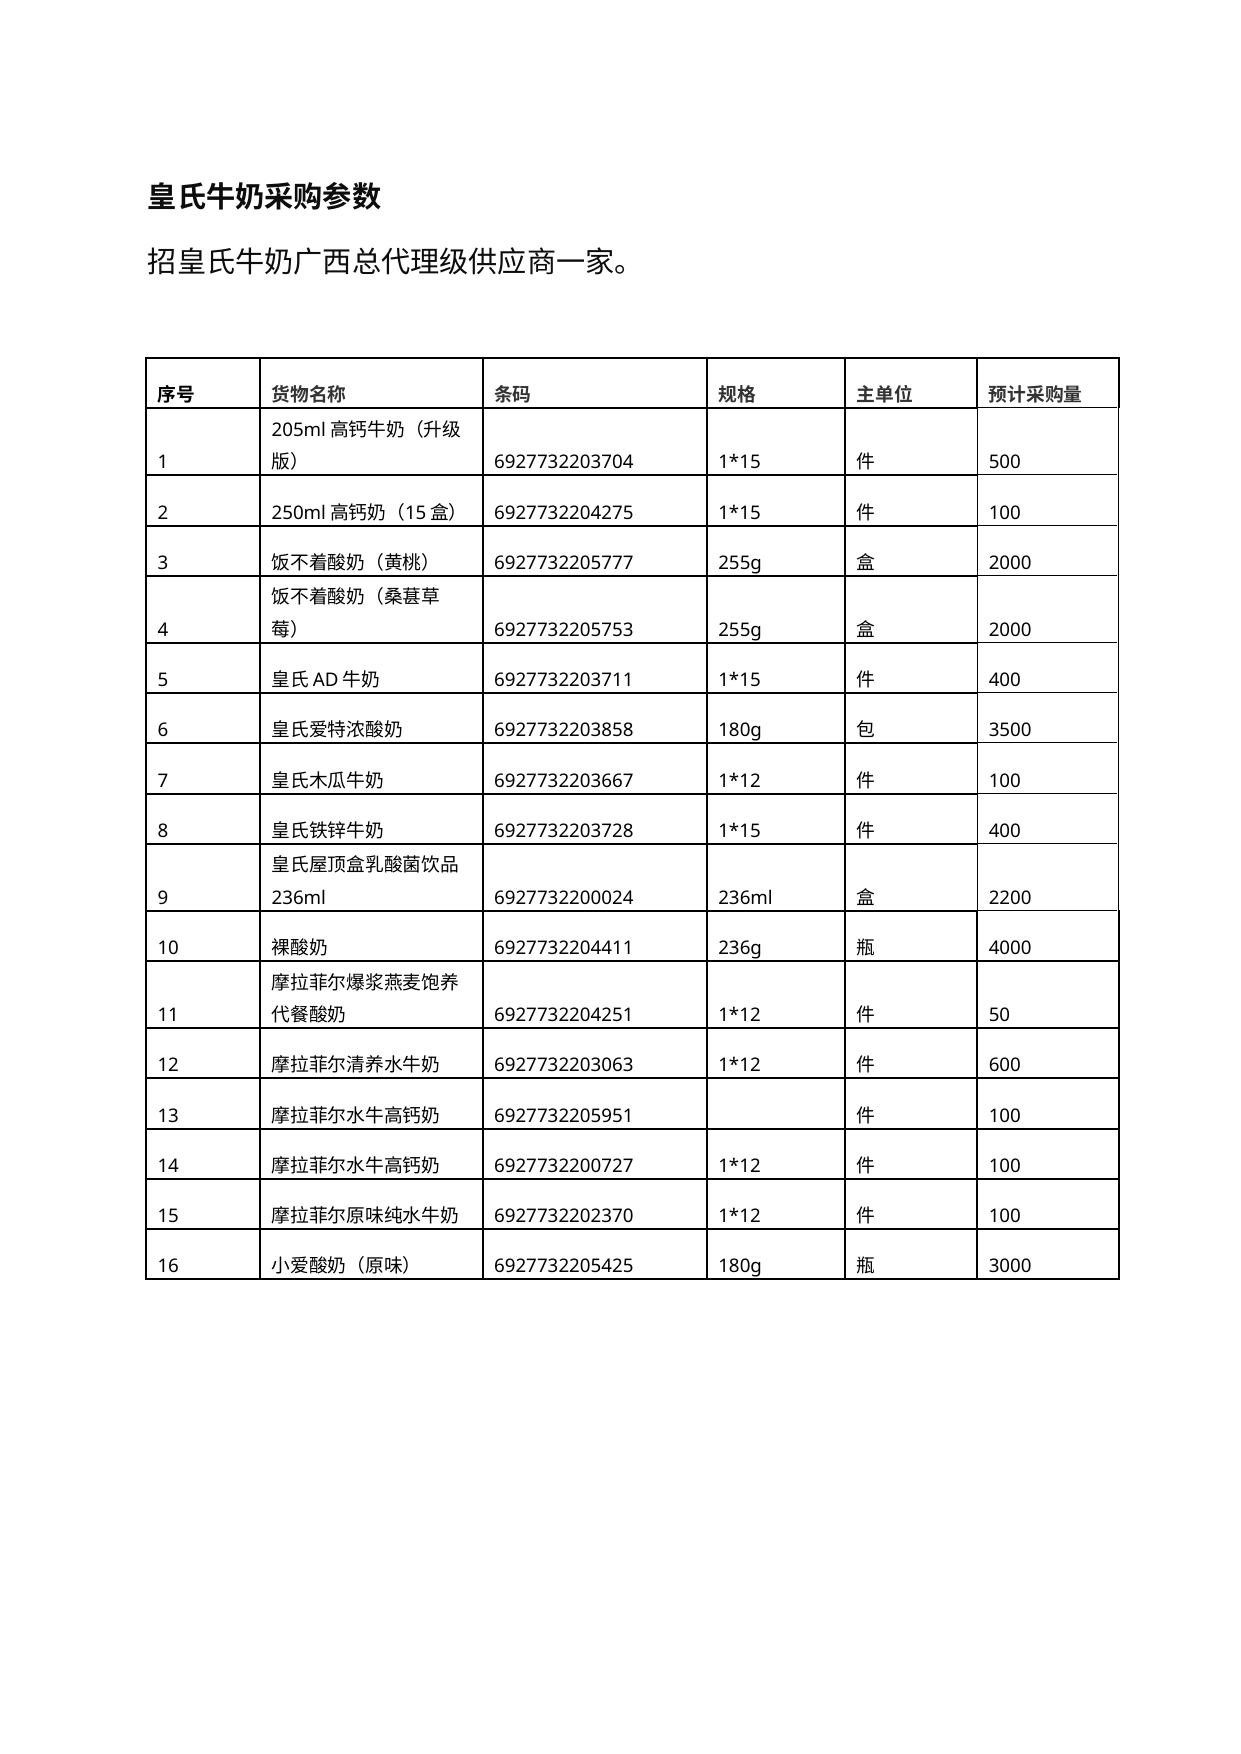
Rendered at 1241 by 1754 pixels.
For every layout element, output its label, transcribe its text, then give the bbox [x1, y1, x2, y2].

table_cell 小爱酸奶（原味） [261, 1230, 482, 1278]
table_cell 摩拉菲尔原味纯水牛奶 [261, 1180, 482, 1228]
table_cell 件 [846, 795, 977, 843]
table_cell 12 [147, 1029, 259, 1077]
table_cell 4000 [978, 910, 1118, 960]
table_cell 3 [147, 527, 259, 575]
table_cell [708, 1079, 844, 1127]
table_cell 6927732203711 [484, 644, 706, 692]
table_cell 10 [147, 912, 259, 960]
table_cell 100 [978, 1180, 1118, 1228]
table_cell 4 [147, 577, 259, 642]
table_cell 1 [147, 409, 259, 474]
table_cell 50 [978, 962, 1118, 1027]
table_cell 100 [978, 742, 1118, 792]
table_cell 2200 [978, 843, 1118, 910]
table_cell 瓶 [846, 912, 976, 960]
table_cell 6927732203063 [484, 1029, 706, 1077]
table_cell 100 [978, 1079, 1118, 1127]
table_cell 6927732205951 [484, 1079, 706, 1127]
table_cell 1*12 [708, 744, 844, 792]
table_header 序号 [147, 359, 259, 407]
table_cell 255g [708, 527, 844, 575]
table_cell 6927732204275 [484, 476, 706, 524]
table_cell 1*12 [708, 962, 844, 1027]
table_cell 1*15 [708, 476, 844, 524]
table_cell 1*12 [708, 1180, 844, 1228]
table_cell 6927732205425 [484, 1230, 706, 1278]
table_cell 1*12 [708, 1130, 844, 1178]
table_cell 180g [708, 694, 844, 742]
table_cell 件 [846, 476, 977, 524]
table_cell 件 [846, 409, 977, 474]
table_cell 6927732200727 [484, 1130, 706, 1178]
table_cell 盒 [846, 527, 977, 575]
table_cell 皇氏木瓜牛奶 [261, 744, 482, 792]
table_cell 6 [147, 694, 259, 742]
table_cell 3000 [978, 1230, 1118, 1278]
table_cell 5 [147, 644, 259, 692]
table_cell 255g [708, 577, 844, 642]
table_cell 件 [846, 962, 976, 1027]
table_cell 摩拉菲尔水牛高钙奶 [261, 1079, 482, 1127]
table_cell 236g [708, 912, 844, 960]
table_cell 包 [846, 694, 977, 742]
table_cell 600 [978, 1029, 1118, 1077]
table_cell 件 [846, 644, 977, 692]
table_cell 9 [147, 845, 259, 910]
table_cell 100 [978, 474, 1118, 524]
table_cell 饭不着酸奶（桑葚草莓） [261, 577, 482, 642]
table_cell 摩拉菲尔爆浆燕麦饱养代餐酸奶 [261, 962, 482, 1027]
table_cell 7 [147, 744, 259, 792]
table_cell 6927732204411 [484, 912, 706, 960]
table_cell 6927732203667 [484, 744, 706, 792]
table_cell 11 [147, 962, 259, 1027]
table_cell 500 [978, 407, 1118, 474]
table_cell 皇氏屋顶盒乳酸菌饮品236ml [261, 845, 482, 910]
table_cell 2 [147, 476, 259, 524]
table_header 主单位 [846, 359, 976, 407]
table_cell 摩拉菲尔水牛高钙奶 [261, 1130, 482, 1178]
table_cell 400 [978, 793, 1118, 843]
table_cell 400 [978, 642, 1118, 692]
table_cell 盒 [846, 845, 977, 910]
table_cell 16 [147, 1230, 259, 1278]
table_cell 皇氏AD牛奶 [261, 644, 482, 692]
table_cell 6927732200024 [484, 845, 706, 910]
table_cell 件 [846, 1079, 976, 1127]
table_cell 1*15 [708, 795, 844, 843]
table_cell 236ml [708, 845, 844, 910]
table_cell 180g [708, 1230, 844, 1278]
table_cell 6927732203858 [484, 694, 706, 742]
table_cell 2000 [978, 575, 1118, 642]
table_header 货物名称 [261, 359, 482, 407]
table_cell 6927732202370 [484, 1180, 706, 1228]
table_cell 饭不着酸奶（黄桃） [261, 527, 482, 575]
table_cell 1*15 [708, 409, 844, 474]
table_header 规格 [708, 359, 844, 407]
table_cell 3500 [978, 692, 1118, 742]
table_cell 裸酸奶 [261, 912, 482, 960]
table_header 条码 [484, 359, 706, 407]
table_cell 6927732203728 [484, 795, 706, 843]
table_cell 14 [147, 1130, 259, 1178]
table_cell 6927732205753 [484, 577, 706, 642]
table_cell 摩拉菲尔清养水牛奶 [261, 1029, 482, 1077]
text 招皇氏牛奶广西总代理级供应商一家。 [148, 227, 1107, 292]
table_cell 瓶 [846, 1230, 976, 1278]
table_cell 1*15 [708, 644, 844, 692]
table_cell 6927732203704 [484, 409, 706, 474]
table_cell 皇氏爱特浓酸奶 [261, 694, 482, 742]
table_cell 1*12 [708, 1029, 844, 1077]
table_cell 皇氏铁锌牛奶 [261, 795, 482, 843]
table_cell 件 [846, 1130, 976, 1178]
table_cell 205ml高钙牛奶（升级版） [261, 409, 482, 474]
table_cell 250ml高钙奶（15盒） [261, 476, 482, 524]
table_cell 13 [147, 1079, 259, 1127]
table_cell 2000 [978, 525, 1118, 575]
table_cell 8 [147, 795, 259, 843]
text 皇氏牛奶采购参数 [148, 162, 1107, 227]
table_cell 6927732204251 [484, 962, 706, 1027]
table_cell 件 [846, 1029, 976, 1077]
table_cell 100 [978, 1130, 1118, 1178]
table_cell 件 [846, 1180, 976, 1228]
table_cell 件 [846, 744, 977, 792]
table_cell 盒 [846, 577, 977, 642]
table_cell 6927732205777 [484, 527, 706, 575]
table_cell 15 [147, 1180, 259, 1228]
table_header 预计采购量 [978, 359, 1118, 407]
